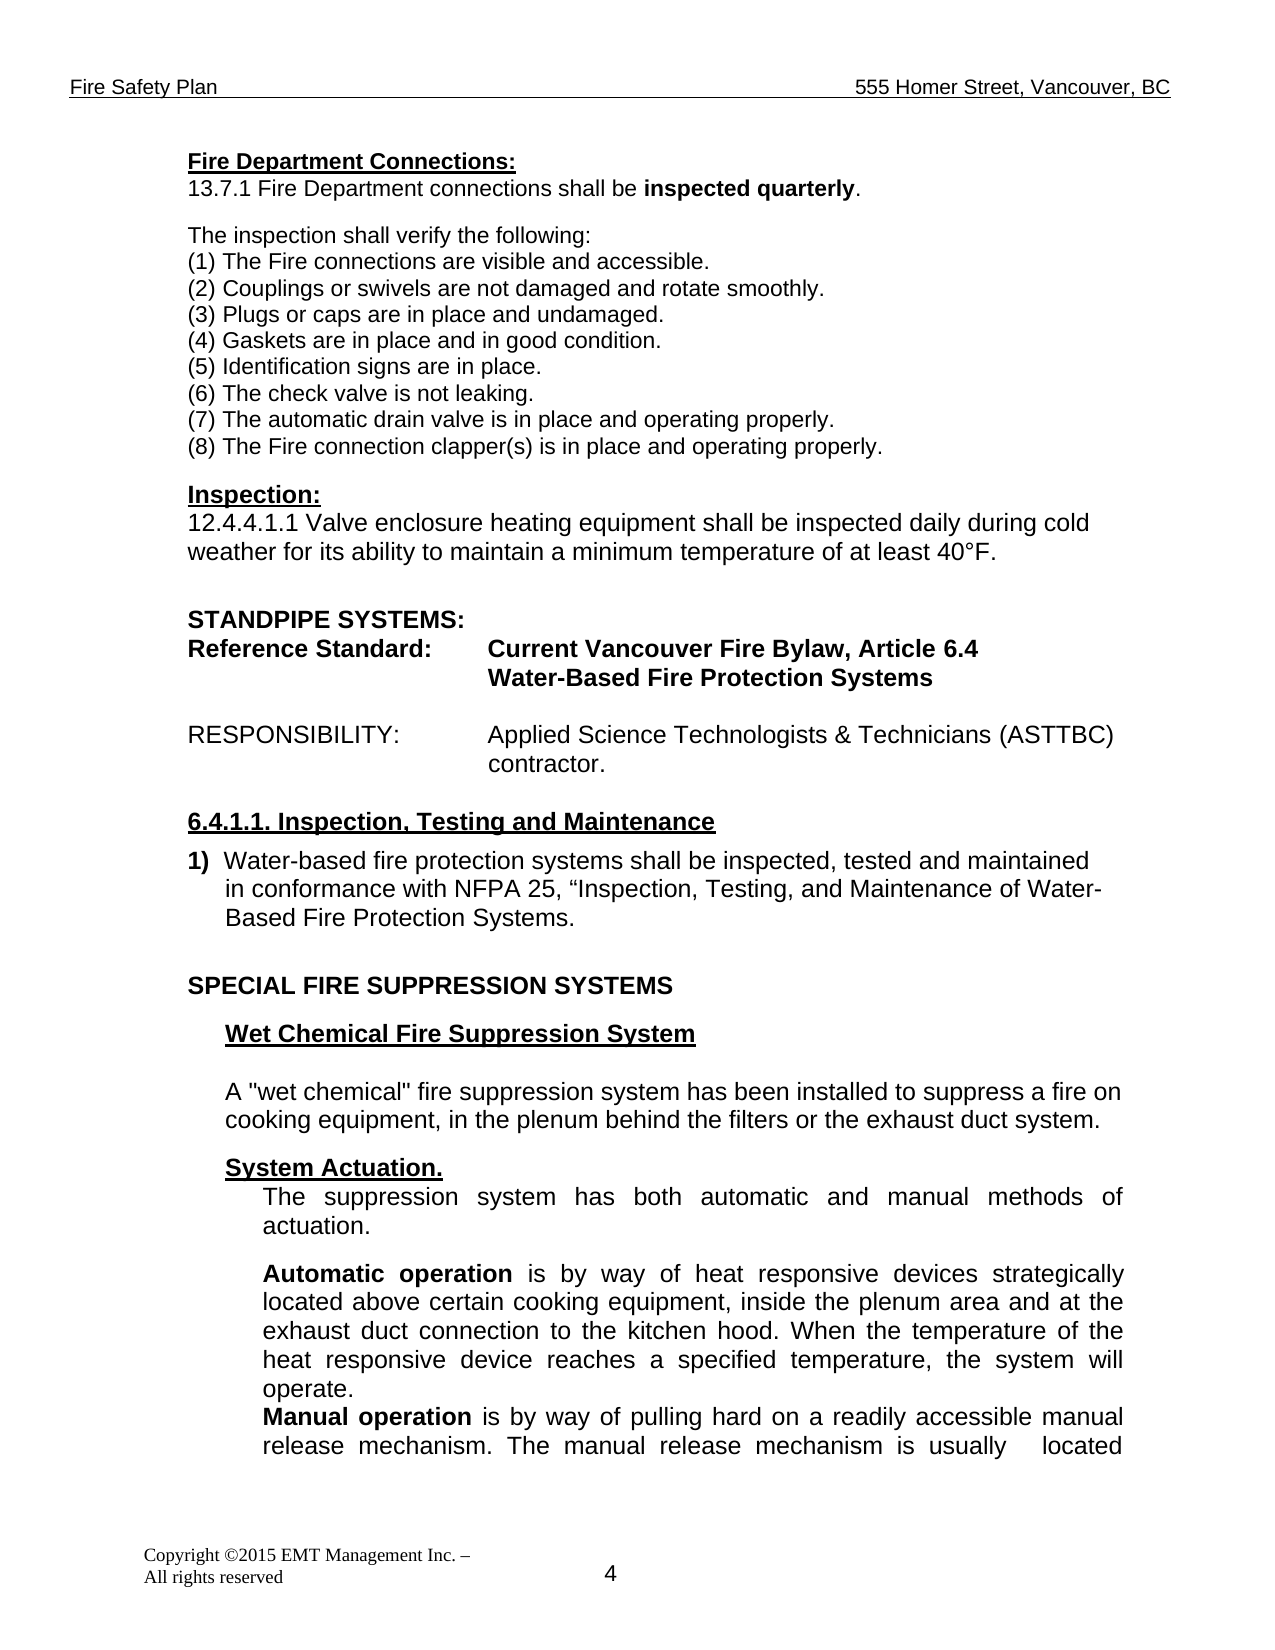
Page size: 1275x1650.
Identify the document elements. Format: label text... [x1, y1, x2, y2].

text contractor. [185, 749, 908, 778]
list The check valve is not leaking. [187, 380, 1183, 406]
list Plugs or caps are in place and undamaged. [187, 301, 1183, 327]
list Couplings or swivels are not damaged and rotate smoothly. [187, 275, 1183, 301]
text Water-Based Fire Protection Systems [488, 663, 1183, 692]
list The automatic drain valve is in place and operating properly. [187, 406, 1183, 433]
text Automatic operation is by way of heat responsive devices strategically located above certain cooking equipment, inside the plenum area and at the exhaust duct connection to the kitchen hood. When the temperature of the heat responsive device reaches a specified temperature, the system will operate. [262, 1258, 1125, 1402]
subtitle STANDPIPE SYSTEMS: [187, 605, 1183, 634]
subtitle SPECIAL FIRE SUPPRESSION SYSTEMS [187, 971, 1183, 1000]
text Reference Standard: Current Vancouver Fire Bylaw, Article 6.4 [187, 634, 1183, 663]
list Gaskets are in place and in good condition. [187, 327, 1183, 354]
subtitle System Actuation. [225, 1153, 1183, 1182]
text RESPONSIBILITY: Applied Science Technologists & Technicians (ASTTBC) [187, 720, 1183, 749]
list The Fire connection clapper(s) is in place and operating properly. [187, 433, 1183, 459]
list Identification signs are in place. [187, 354, 1183, 380]
text The inspection shall verify the following: [187, 222, 1183, 249]
text A "wet chemical" fire suppression system has been installed to suppress a fire on cooking equipment, in the plenum behind the filters or the exhaust duct system. [225, 1077, 1183, 1134]
text Wet Chemical Fire Suppression System [185, 1019, 736, 1048]
list The Fire connections are visible and accessible. [187, 249, 1183, 275]
text Fire Department Connections: [187, 149, 1183, 175]
list Water-based fire protection systems shall be inspected, tested and maintained in conformance with NFPA 25, “Inspection, Testing, and Maintenance of Water- Based Fire Protection Systems. [187, 846, 1117, 932]
text 12.4.4.1.1 Valve enclosure heating equipment shall be inspected daily during cold weather for its ability to maintain a minimum temperature of at least 40°F. [187, 508, 1129, 566]
text 13.7.1 Fire Department connections shall be inspected quarterly. [187, 175, 1183, 201]
text Manual operation is by way of pulling hard on a readily accessible manual release mechanism. The manual release mechanism is usually located [262, 1402, 1125, 1460]
text The suppression system has both automatic and manual methods of actuation. [262, 1182, 1124, 1239]
subtitle 6.4.1.1. Inspection, Testing and Maintenance [187, 807, 1183, 835]
subtitle Inspection: [187, 480, 1183, 508]
